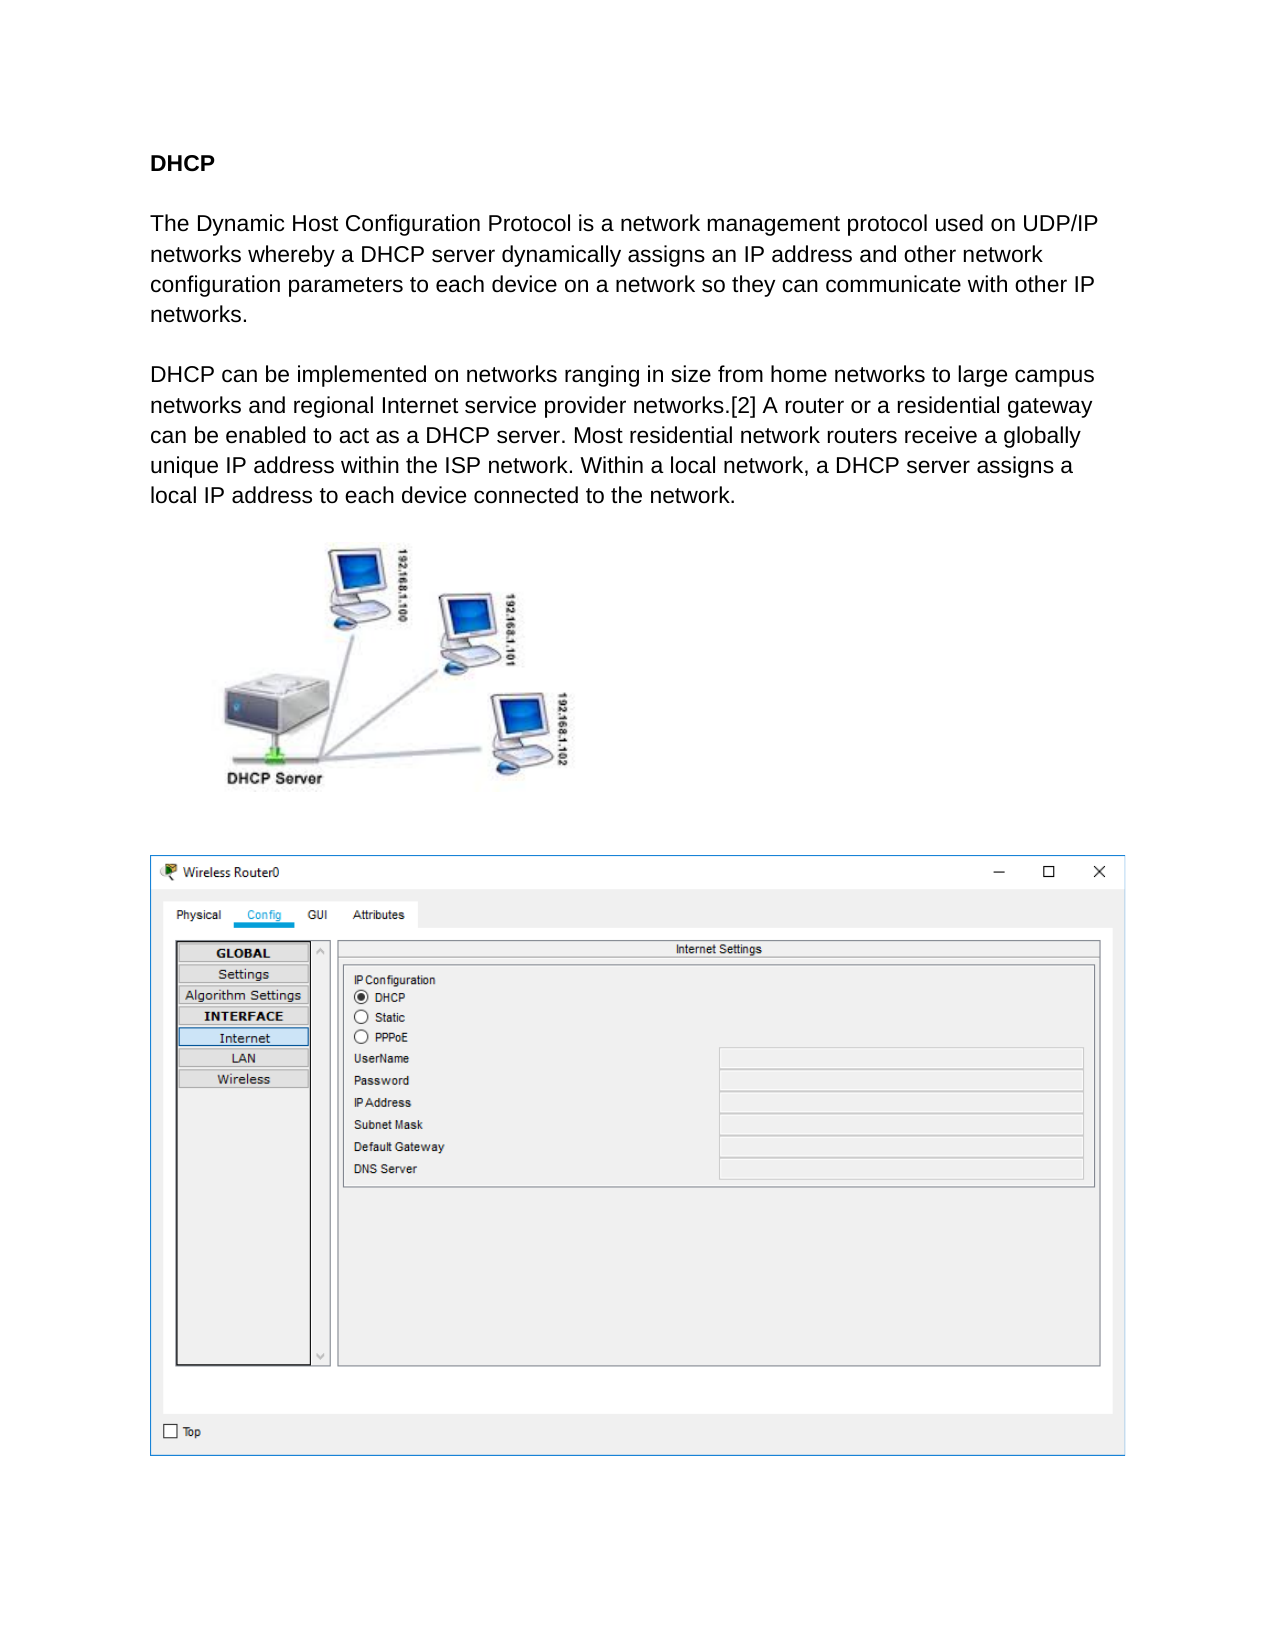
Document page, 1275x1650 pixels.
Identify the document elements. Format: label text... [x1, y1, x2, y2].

text DHCP [150, 150, 1125, 176]
text DHCP can be implemented on networks ranging in size from home networks to large campus networks and regional Internet service provider networks.[2] A router or a residential gateway can be enabled to act as a DHCP server. Most residential network routers receive a globally unique IP address within the ISP network. Within a local network, a DHCP server assigns a local IP address to each device connected to the network. [150, 361, 1125, 509]
picture [150, 855, 1125, 1456]
picture [150, 542, 647, 792]
text The Dynamic Host Configuration Protocol is a network management protocol used on UDP/IP networks whereby a DHCP server dynamically assigns an IP address and other network configuration parameters to each device on a network so they can communicate with other IP networks. [150, 210, 1125, 327]
